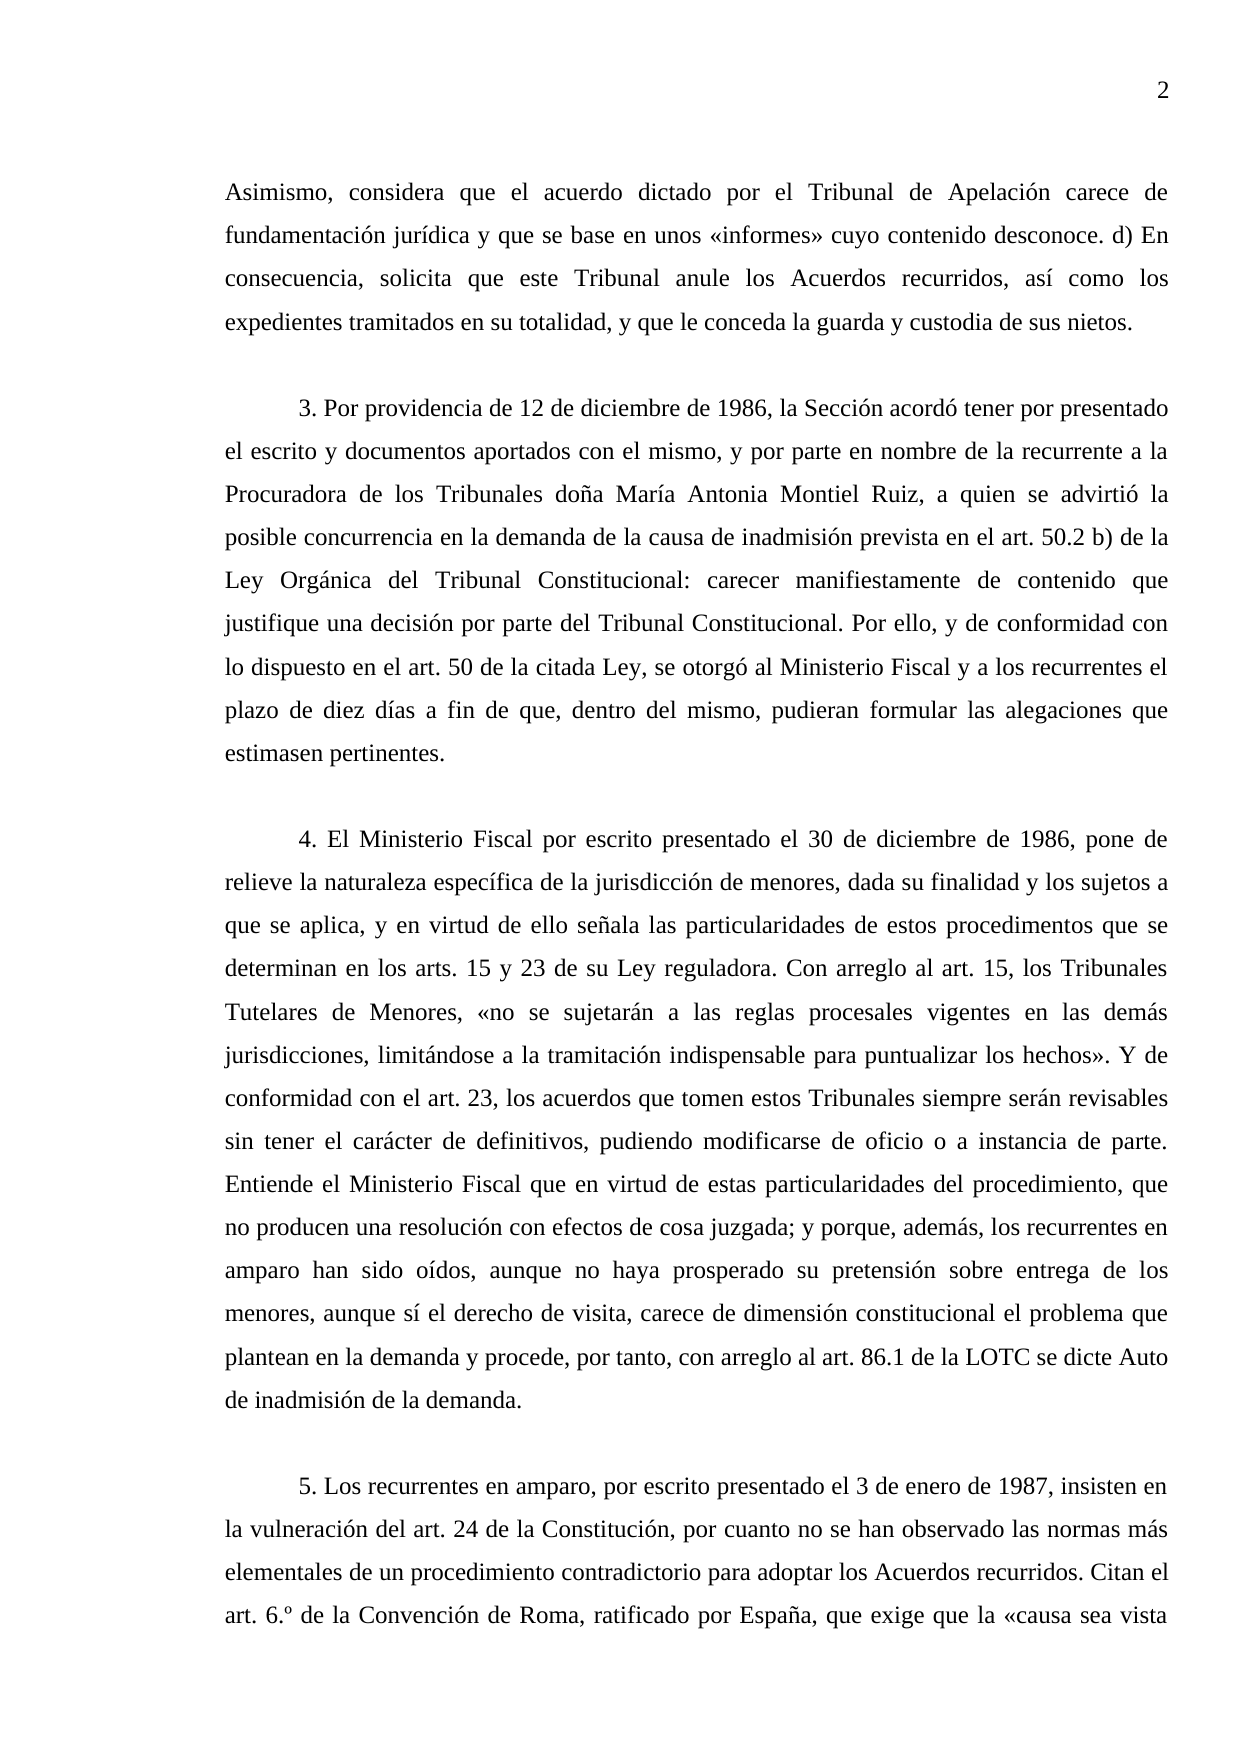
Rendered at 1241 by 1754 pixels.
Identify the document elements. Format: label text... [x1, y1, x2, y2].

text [224, 177, 1169, 335]
text 3. Por providencia de 12 de diciembre de 1986, la Sección acordó tener por presentado el escrito y documentos aportados con el mismo, y por parte en nombre de la recurrente a la Procuradora de los Tribunales doña María Antonia Montiel Ruiz, a quien se advirtió la posible concurrencia en la demanda de la causa de inadmisión prevista en el art. 50.2 b) de la Ley Orgánica del Tribunal Constitucional: carecer manifiestamente de contenido que justifique una decisión por parte del Tribunal Constitucional. Por ello, y de conformidad con lo dispuesto en el art. 50 de la citada Ley, se otorgó al Ministerio Fiscal y a los recurrentes el plazo de diez días a fin de que, dentro del mismo, pudieran formular las alegaciones que estimasen pertinentes. [224, 393, 1169, 767]
text 4. El Ministerio Fiscal por escrito presentado el 30 de diciembre de 1986, pone de relieve la naturaleza específica de la jurisdicción de menores, dada su finalidad y los sujetos a que se aplica, y en virtud de ello señala las particularidades de estos procedimentos que se determinan en los arts. 15 y 23 de su Ley reguladora. Con arreglo al art. 15, los Tribunales Tutelares de Menores, «no se sujetarán a las reglas procesales vigentes en las demás jurisdicciones, limitándose a la tramitación indispensable para puntualizar los hechos». Y de conformidad con el art. 23, los acuerdos que tomen estos Tribunales siempre serán revisables sin tener el carácter de definitivos, pudiendo modificarse de oficio o a instancia de parte. Entiende el Ministerio Fiscal que en virtud de estas particularidades del procedimiento, que no producen una resolución con efectos de cosa juzgada; y porque, además, los recurrentes en amparo han sido oídos, aunque no haya prosperado su pretensión sobre entrega de los menores, aunque sí el derecho de visita, carece de dimensión constitucional el problema que plantean en la demanda y procede, por tanto, con arreglo al art. 86.1 de la LOTC se dicte Auto de inadmisión de la demanda. [224, 824, 1169, 1413]
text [224, 1471, 1169, 1629]
